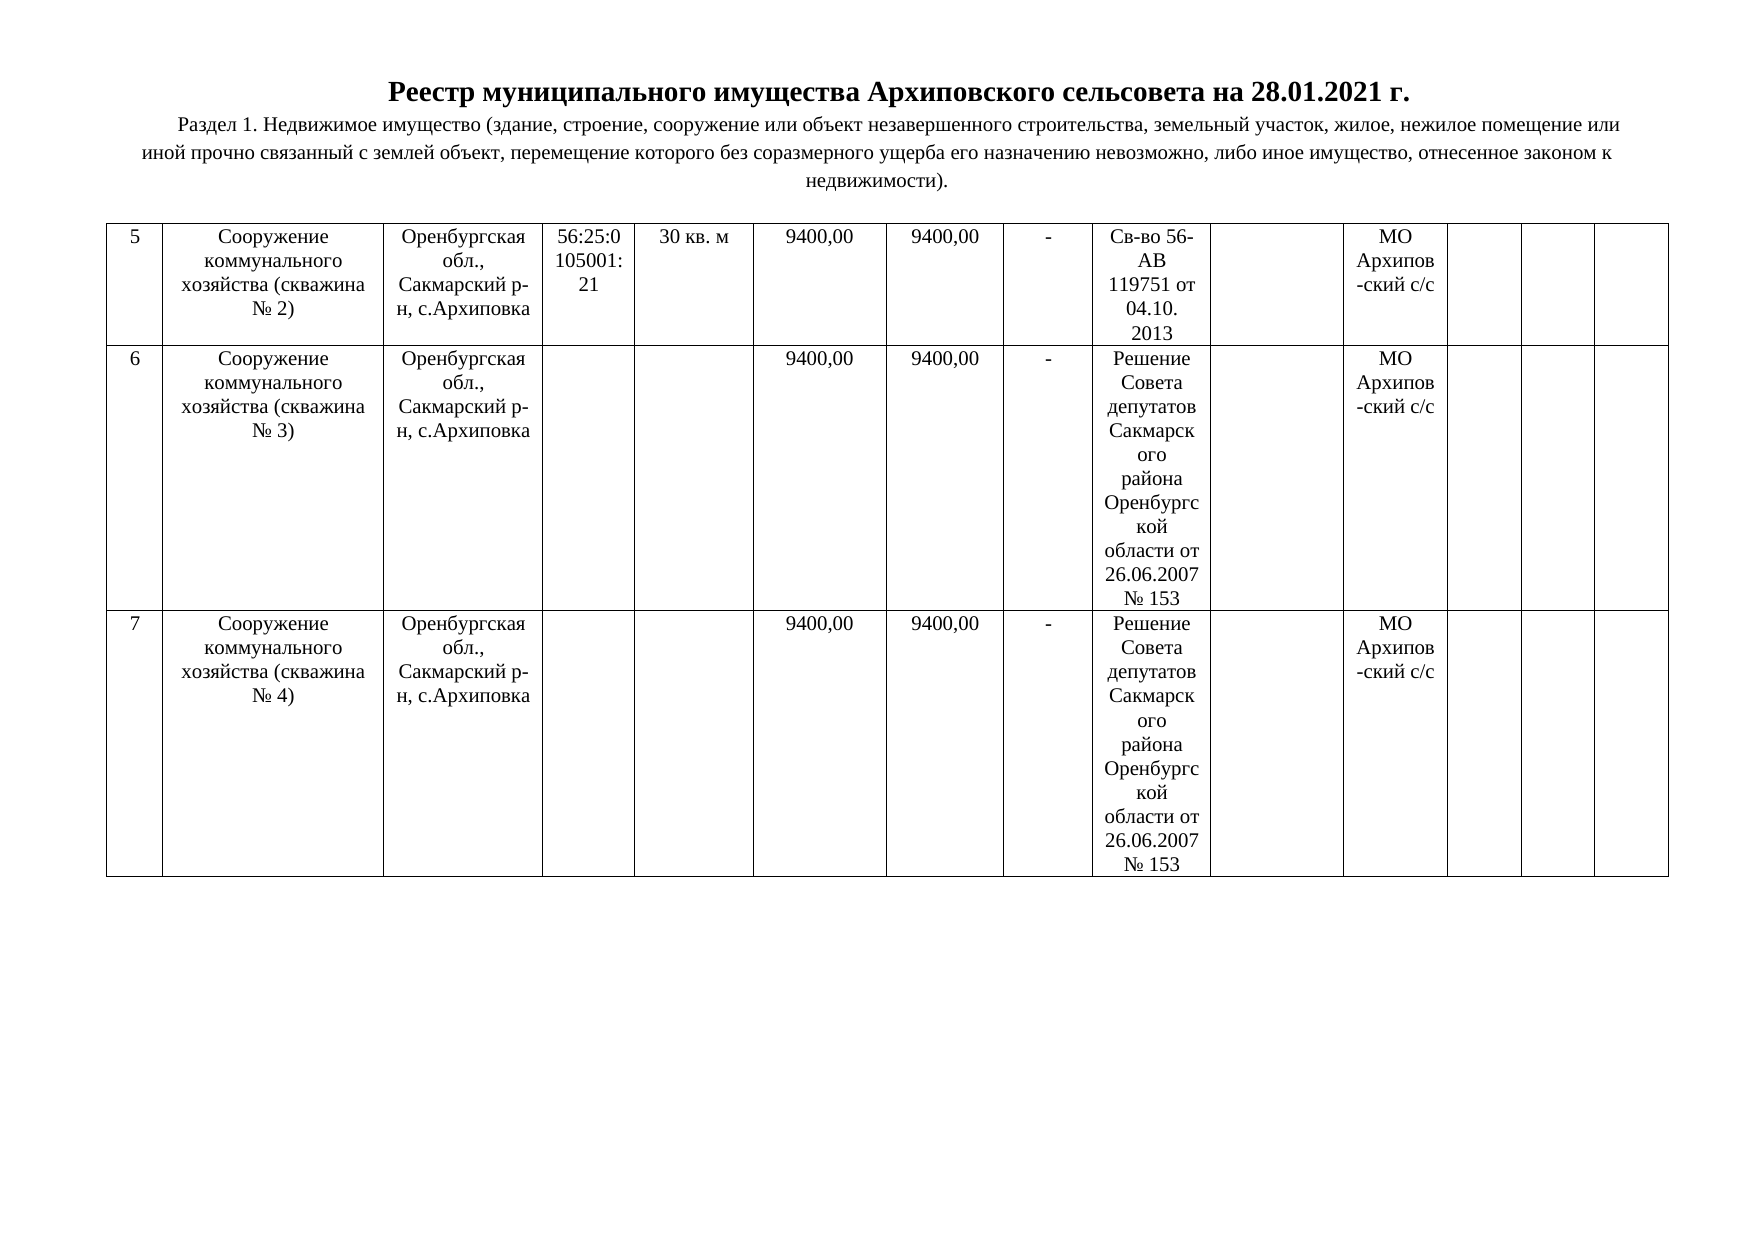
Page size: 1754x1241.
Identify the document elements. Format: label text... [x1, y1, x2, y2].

table_cell МО Архипов-ский с/с [1344, 346, 1447, 610]
table_cell [1211, 346, 1343, 610]
table_cell 9400,00 [887, 346, 1003, 610]
table_cell [635, 611, 753, 876]
table_cell МО Архипов-ский с/с [1344, 611, 1447, 876]
table_cell [1448, 611, 1521, 876]
table_cell Сооружение коммунального хозяйства (скважина № 4) [163, 611, 383, 876]
table_cell [1211, 224, 1343, 344]
table_cell Сооружение коммунального хозяйства (скважина № 3) [163, 346, 383, 610]
table_cell - [1004, 224, 1092, 344]
table_cell [1448, 224, 1521, 344]
table_cell - [1004, 346, 1092, 610]
table_cell [1522, 224, 1594, 344]
table_cell [1211, 611, 1343, 876]
table_cell Сооружение коммунального хозяйства (скважина № 2) [163, 224, 383, 344]
table_cell 9400,00 [754, 611, 886, 876]
table_cell Решение Совета депутатов Сакмарского района Оренбургской области от 26.06.2007 № 153 [1093, 346, 1210, 610]
table_cell [1448, 346, 1521, 610]
table_cell 5 [107, 224, 162, 344]
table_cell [384, 611, 542, 876]
table_cell 9400,00 [754, 224, 886, 344]
table_cell [1522, 611, 1594, 876]
table_cell 30 кв. м [635, 224, 753, 344]
table_cell [1595, 224, 1668, 344]
table_cell [543, 611, 634, 876]
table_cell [1093, 611, 1210, 876]
table_cell 7 [107, 611, 162, 876]
table_cell [1522, 346, 1594, 610]
table_cell 9400,00 [754, 346, 886, 610]
table_cell - [1004, 611, 1092, 876]
table_cell Св-во 56-АВ 119751 от 04.10. 2013 [1093, 224, 1210, 344]
table_cell 6 [107, 346, 162, 610]
table_cell МО Архипов-ский с/с [1344, 224, 1447, 344]
table_cell Оренбургская обл., Сакмарский р-н, с.Архиповка [384, 346, 542, 610]
table_cell [1595, 611, 1668, 876]
table_cell 56:25:0105001:21 [543, 224, 634, 344]
table_cell [1595, 346, 1668, 610]
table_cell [384, 224, 542, 344]
table_cell [635, 346, 753, 610]
table_cell 9400,00 [887, 611, 1003, 876]
table_cell 9400,00 [887, 224, 1003, 344]
table_cell [543, 346, 634, 610]
